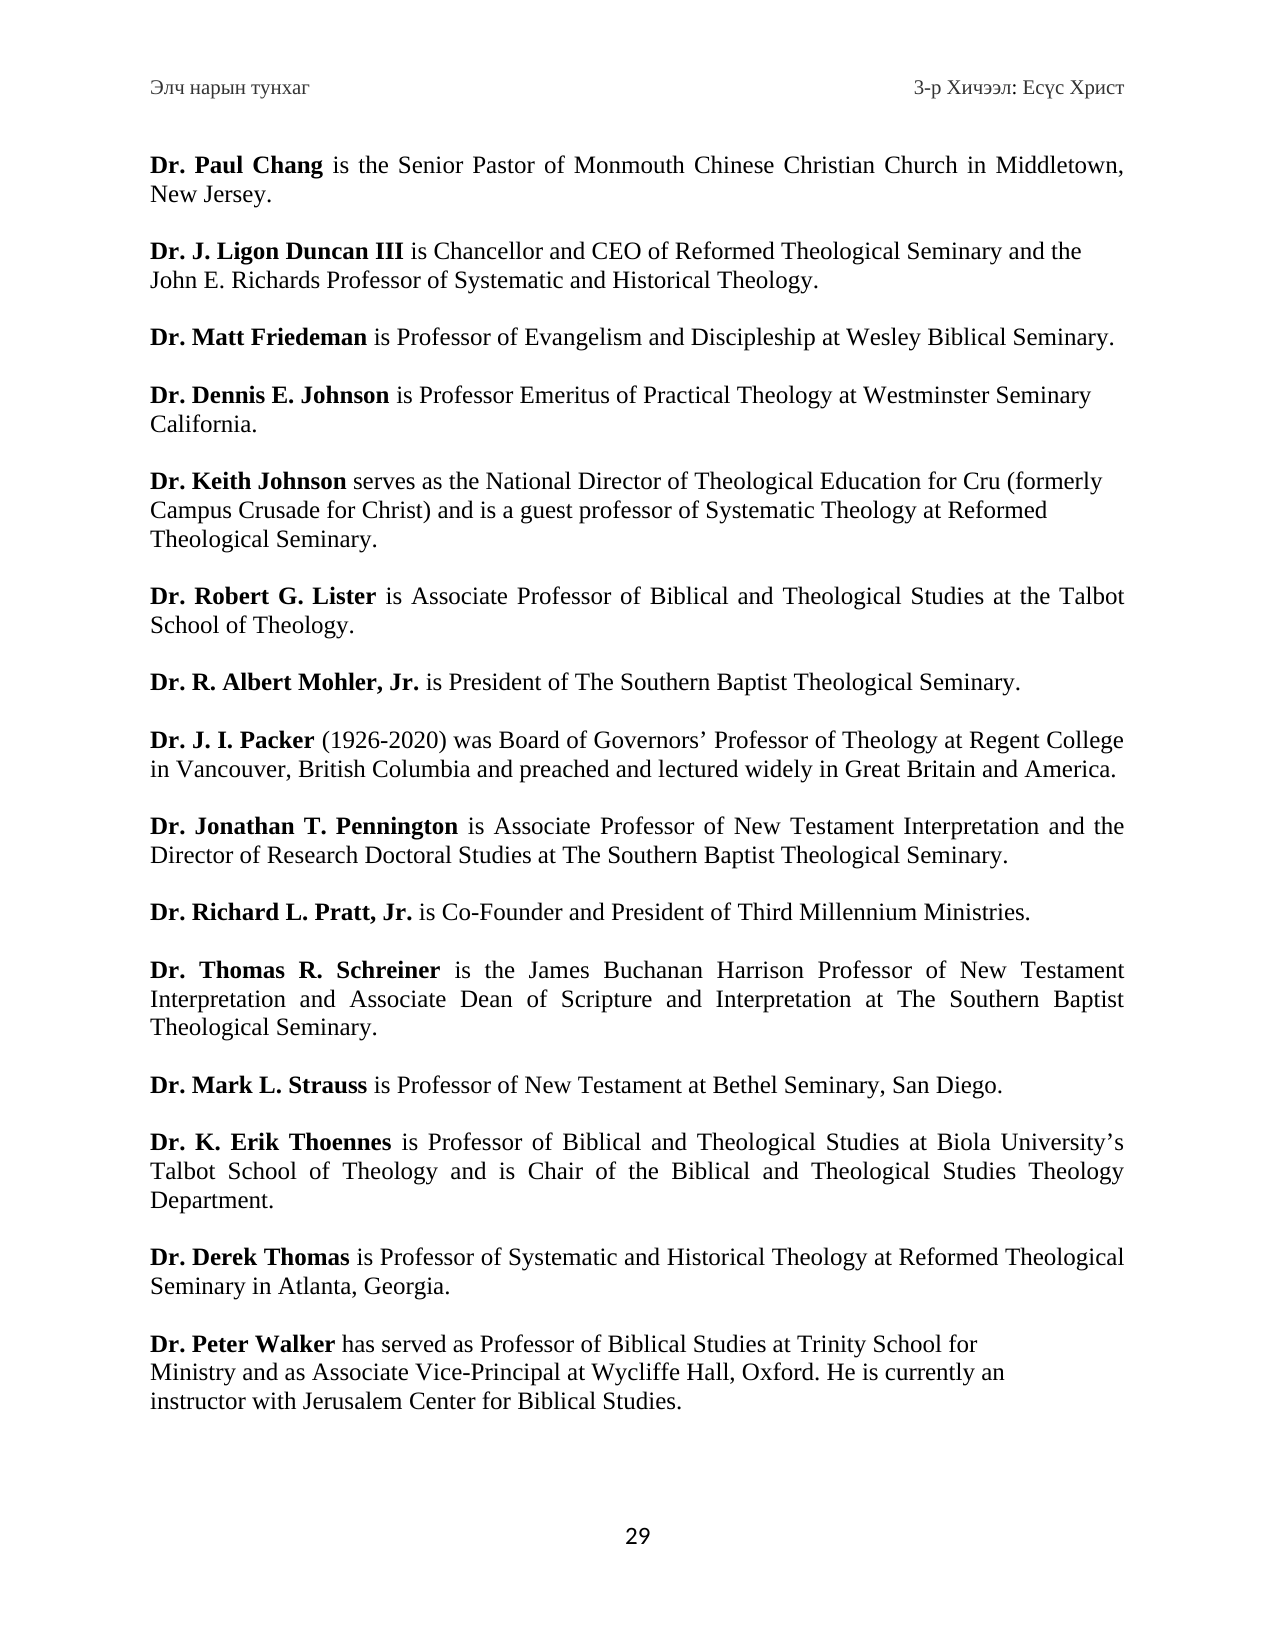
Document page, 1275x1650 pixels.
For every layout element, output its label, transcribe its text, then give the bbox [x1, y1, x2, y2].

text Dr. Thomas R. Schreiner is the James Buchanan Harrison Professor of New Testament Interpretation and Associate Dean of Scripture and Interpretation at The Southern Baptist Theological Seminary. [150, 955, 1125, 1041]
text Dr. Derek Thomas is Professor of Systematic and Historical Theology at Reformed Theological Seminary in Atlanta, Georgia. [150, 1242, 1125, 1300]
text Dr. Matt Friedeman is Professor of Evangelism and Discipleship at Wesley Biblical Seminary. [150, 322, 1125, 351]
text Dr. Keith Johnson serves as the National Director of Theological Education for Cru (formerly Campus Crusade for Christ) and is a guest professor of Systematic Theology at Reformed Theological Seminary. [150, 466, 1125, 552]
text Dr. R. Albert Mohler, Jr. is President of The Southern Baptist Theological Seminary. [150, 667, 1125, 696]
text Dr. K. Erik Thoennes is Professor of Biblical and Theological Studies at Biola University’s Talbot School of Theology and is Chair of the Biblical and Theological Studies Theology Department. [150, 1127, 1125, 1214]
text Dr. J. Ligon Duncan III is Chancellor and CEO of Reformed Theological Seminary and the John E. Richards Professor of Systematic and Historical Theology. [150, 236, 1125, 294]
text Dr. Richard L. Pratt, Jr. is Co-Founder and President of Third Millennium Ministries. [150, 897, 1125, 926]
text Dr. Jonathan T. Pennington is Associate Professor of New Testament Interpretation and the Director of Research Doctoral Studies at The Southern Baptist Theological Seminary. [150, 811, 1125, 869]
text Dr. Dennis E. Johnson is Professor Emeritus of Practical Theology at Westminster Seminary California. [150, 380, 1125, 437]
text Dr. Peter Walker has served as Professor of Biblical Studies at Trinity School for Ministry and as Associate Vice-Principal at Wycliffe Hall, Oxford. He is currently an instructor with Jerusalem Center for Biblical Studies. [150, 1329, 1050, 1415]
text Dr. Robert G. Lister is Associate Professor of Biblical and Theological Studies at the Talbot School of Theology. [150, 581, 1125, 639]
text Dr. Paul Chang is the Senior Pastor of Monmouth Chinese Christian Church in Middletown, New Jersey. [150, 150, 1125, 207]
text Dr. Mark L. Strauss is Professor of New Testament at Bethel Seminary, San Diego. [150, 1070, 1125, 1099]
text Dr. J. I. Packer (1926-2020) was Board of Governors’ Professor of Theology at Regent College in Vancouver, British Columbia and preached and lectured widely in Great Britain and America. [150, 725, 1125, 782]
